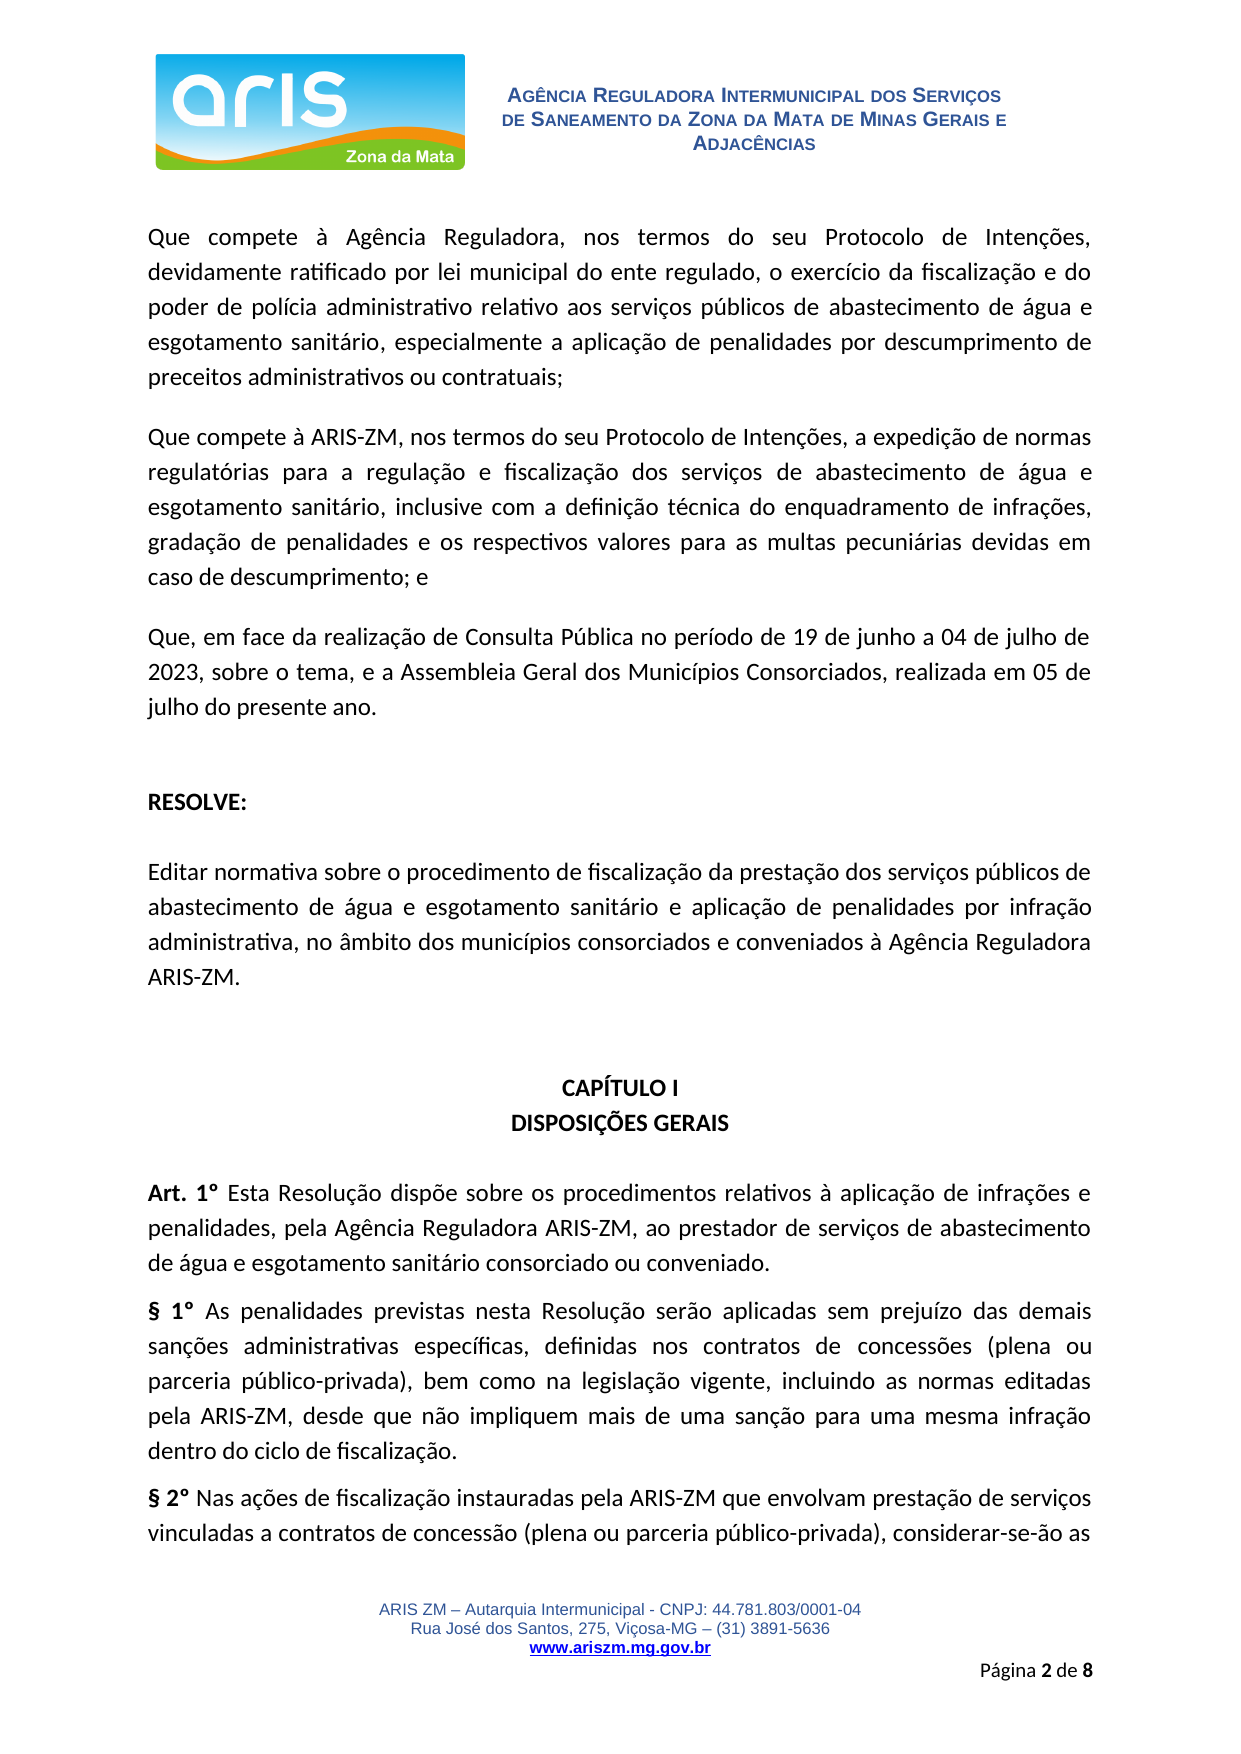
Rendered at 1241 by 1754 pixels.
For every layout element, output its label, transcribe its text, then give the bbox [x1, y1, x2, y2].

text RESOLVE: [148, 787, 1093, 817]
text Art. 1º Esta Resolução dispõe sobre os procedimentos relativos à aplicação de infrações e penalidades, pela Agência Reguladora ARIS-ZM, ao prestador de serviços de abastecimento de água e esgotamento sanitário consorciado ou conveniado. [148, 1177, 1093, 1278]
text DISPOSIÇÕES GERAIS [148, 1107, 1093, 1138]
text Que compete à ARIS-ZM, nos termos do seu Protocolo de Intenções, a expedição de normas regulatórias para a regulação e fiscalização dos serviços de abastecimento de água e esgotamento sanitário, inclusive com a definição técnica do enquadramento de infrações, gradação de penalidades e os respectivos valores para as multas pecuniárias devidas em caso de descumprimento; e [148, 422, 1093, 592]
text CAPÍTULO I [148, 1072, 1093, 1103]
text Que compete à Agência Reguladora, nos termos do seu Protocolo de Intenções, devidamente ratificado por lei municipal do ente regulado, o exercício da fiscalização e do poder de polícia administrativo relativo aos serviços públicos de abastecimento de água e esgotamento sanitário, especialmente a aplicação de penalidades por descumprimento de preceitos administrativos ou contratuais; [148, 222, 1093, 392]
text § 1º As penalidades previstas nesta Resolução serão aplicadas sem prejuízo das demais sanções administrativas específicas, definidas nos contratos de concessões (plena ou parceria público-privada), bem como na legislação vigente, incluindo as normas editadas pela ARIS-ZM, desde que não impliquem mais de uma sanção para uma mesma infração dentro do ciclo de fiscalização. [148, 1295, 1093, 1466]
picture [155, 59, 465, 170]
text Editar normativa sobre o procedimento de fiscalização da prestação dos serviços públicos de abastecimento de água e esgotamento sanitário e aplicação de penalidades por infração administrativa, no âmbito dos municípios consorciados e conveniados à Agência Reguladora ARIS-ZM. [148, 857, 1093, 992]
text Que, em face da realização de Consulta Pública no período de 19 de junho a 04 de julho de 2023, sobre o tema, e a Assembleia Geral dos Municípios Consorciados, realizada em 05 de julho do presente ano. [148, 622, 1093, 722]
